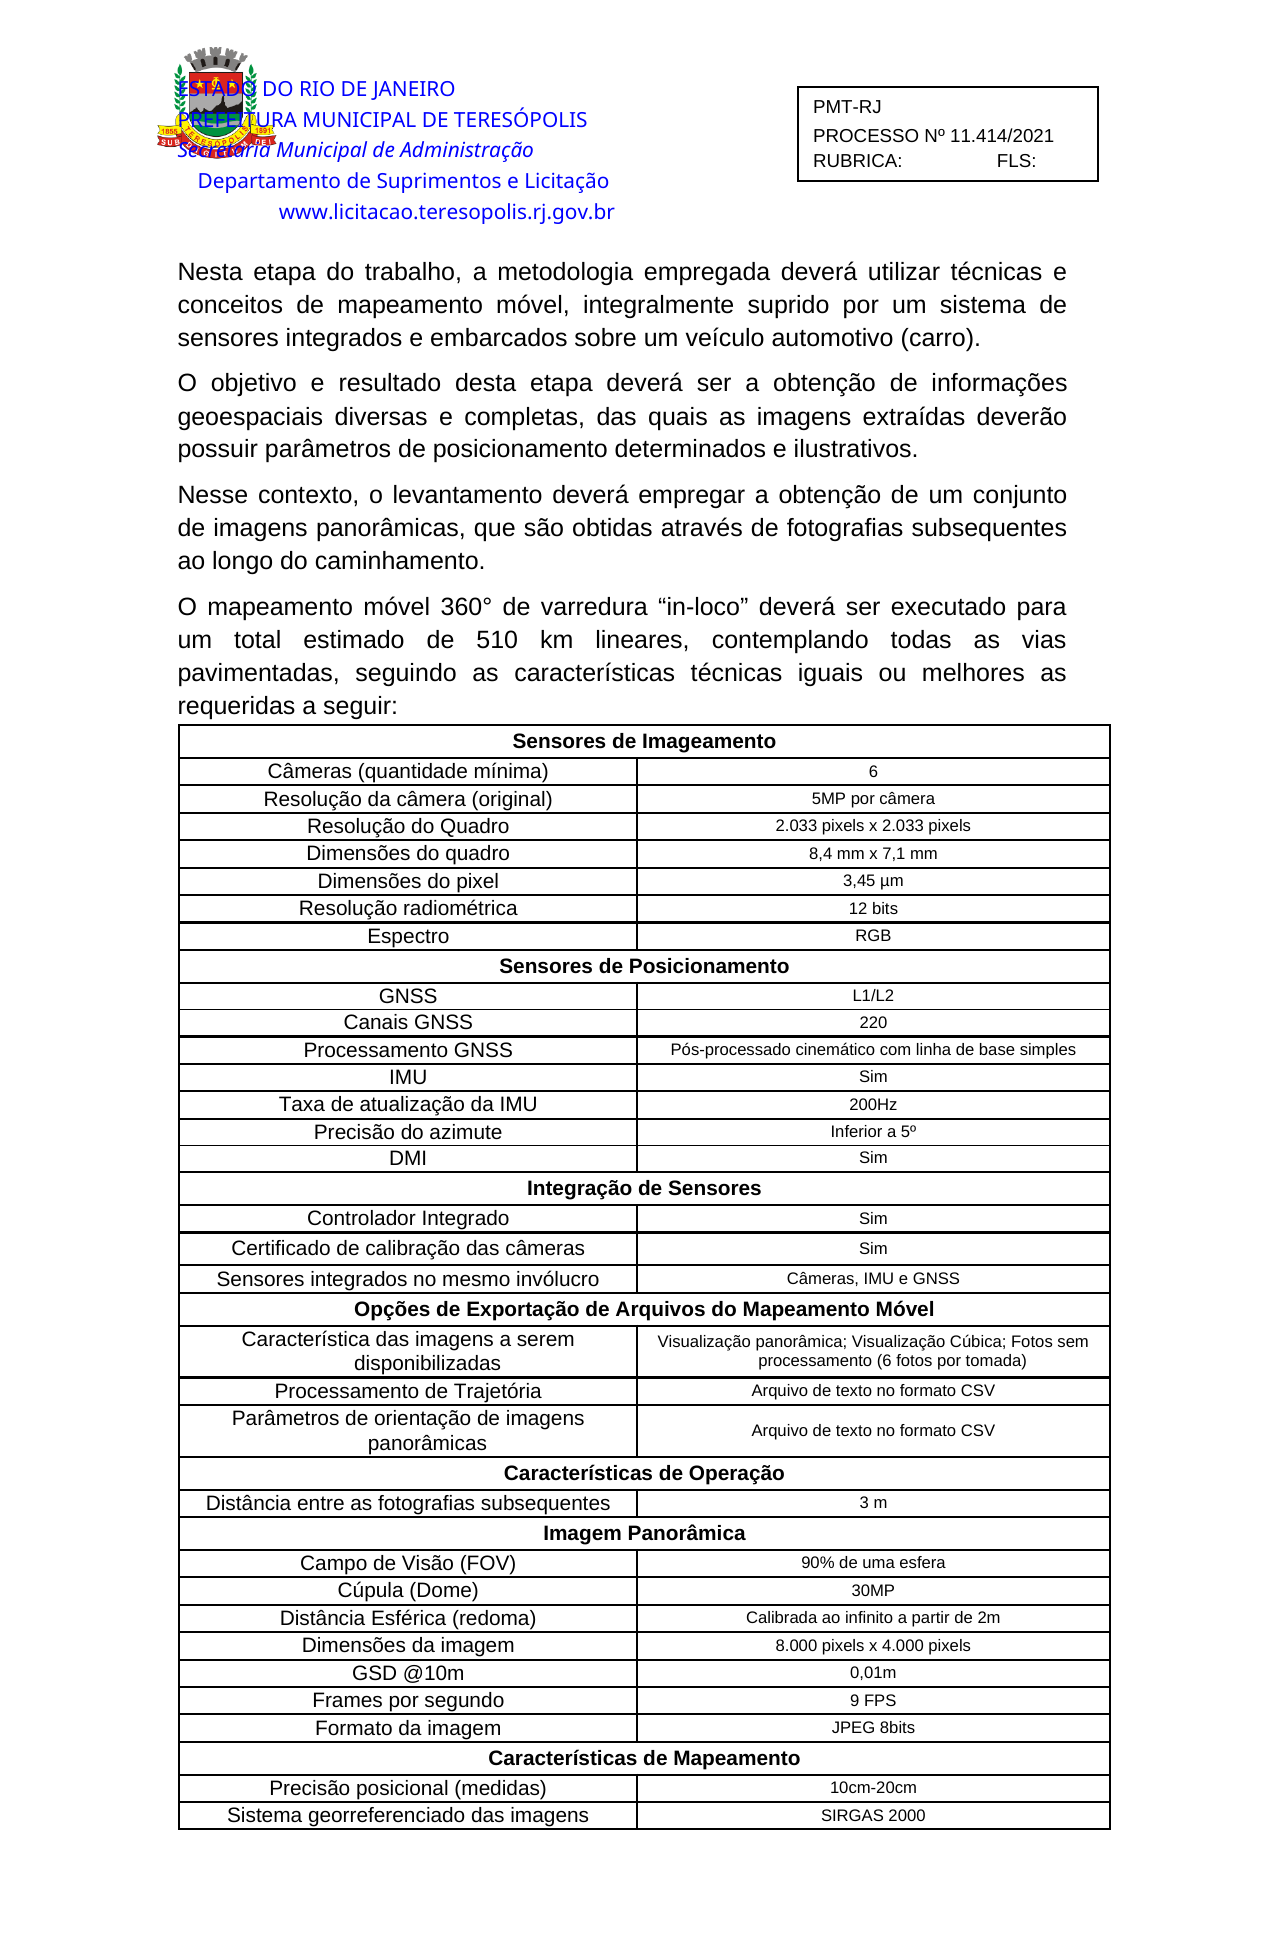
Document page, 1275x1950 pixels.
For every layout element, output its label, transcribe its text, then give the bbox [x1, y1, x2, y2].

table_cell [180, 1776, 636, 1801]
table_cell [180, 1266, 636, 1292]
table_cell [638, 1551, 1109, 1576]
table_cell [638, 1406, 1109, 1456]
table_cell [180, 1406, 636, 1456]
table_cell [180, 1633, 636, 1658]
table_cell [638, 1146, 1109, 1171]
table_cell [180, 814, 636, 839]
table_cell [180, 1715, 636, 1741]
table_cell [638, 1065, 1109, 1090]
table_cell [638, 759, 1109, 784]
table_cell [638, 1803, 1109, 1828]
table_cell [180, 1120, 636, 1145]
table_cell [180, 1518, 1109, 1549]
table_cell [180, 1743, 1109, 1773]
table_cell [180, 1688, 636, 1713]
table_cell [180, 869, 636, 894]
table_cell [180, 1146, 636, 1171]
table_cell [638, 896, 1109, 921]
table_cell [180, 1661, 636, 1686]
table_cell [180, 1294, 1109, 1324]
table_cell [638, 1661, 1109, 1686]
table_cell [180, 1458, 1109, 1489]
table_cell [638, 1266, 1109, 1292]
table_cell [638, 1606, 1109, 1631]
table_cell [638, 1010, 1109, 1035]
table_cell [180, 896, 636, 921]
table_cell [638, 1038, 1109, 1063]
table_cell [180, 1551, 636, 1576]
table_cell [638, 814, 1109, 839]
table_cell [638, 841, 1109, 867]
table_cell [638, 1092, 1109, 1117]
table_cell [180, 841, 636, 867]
list Nesse contexto, o levantamento deverá empregar a obtenção de um conjunto de imagens panorâmicas, que são obtidas através de fotografias subsequentes ao longo do caminhamento. [177, 480, 1068, 575]
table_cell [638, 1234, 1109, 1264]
list O objetivo e resultado desta etapa deverá ser a obtenção de informações geoespaciais diversas e completas, das quais as imagens extraídas deverão possuir parâmetros de posicionamento determinados e ilustrativos. [177, 368, 1068, 463]
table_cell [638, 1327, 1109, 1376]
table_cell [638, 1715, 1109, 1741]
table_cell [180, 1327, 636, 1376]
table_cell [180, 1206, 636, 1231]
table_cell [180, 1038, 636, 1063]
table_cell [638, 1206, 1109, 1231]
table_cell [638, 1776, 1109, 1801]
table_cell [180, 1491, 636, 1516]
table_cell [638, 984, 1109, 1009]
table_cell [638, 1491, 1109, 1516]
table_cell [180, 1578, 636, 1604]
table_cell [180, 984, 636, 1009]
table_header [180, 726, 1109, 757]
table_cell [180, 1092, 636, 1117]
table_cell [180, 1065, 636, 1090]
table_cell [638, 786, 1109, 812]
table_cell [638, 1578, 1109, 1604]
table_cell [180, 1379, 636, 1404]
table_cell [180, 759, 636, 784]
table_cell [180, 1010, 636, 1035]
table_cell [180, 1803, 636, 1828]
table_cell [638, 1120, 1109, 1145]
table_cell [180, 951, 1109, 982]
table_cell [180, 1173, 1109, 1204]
list O mapeamento móvel 360° de varredura “in-loco” deverá ser executado para um total estimado de 510 km lineares, contemplando todas as vias pavimentadas, seguindo as características técnicas iguais ou melhores as requeridas a seguir: [177, 592, 1068, 719]
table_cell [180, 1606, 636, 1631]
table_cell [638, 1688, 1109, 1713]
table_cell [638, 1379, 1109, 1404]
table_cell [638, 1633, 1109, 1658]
picture [155, 45, 278, 160]
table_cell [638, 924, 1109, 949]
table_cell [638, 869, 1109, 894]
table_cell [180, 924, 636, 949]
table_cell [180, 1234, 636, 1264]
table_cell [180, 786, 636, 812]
list Nesta etapa do trabalho, a metodologia empregada deverá utilizar técnicas e conceitos de mapeamento móvel, integralmente suprido por um sistema de sensores integrados e embarcados sobre um veículo automotivo (carro). [177, 257, 1068, 352]
